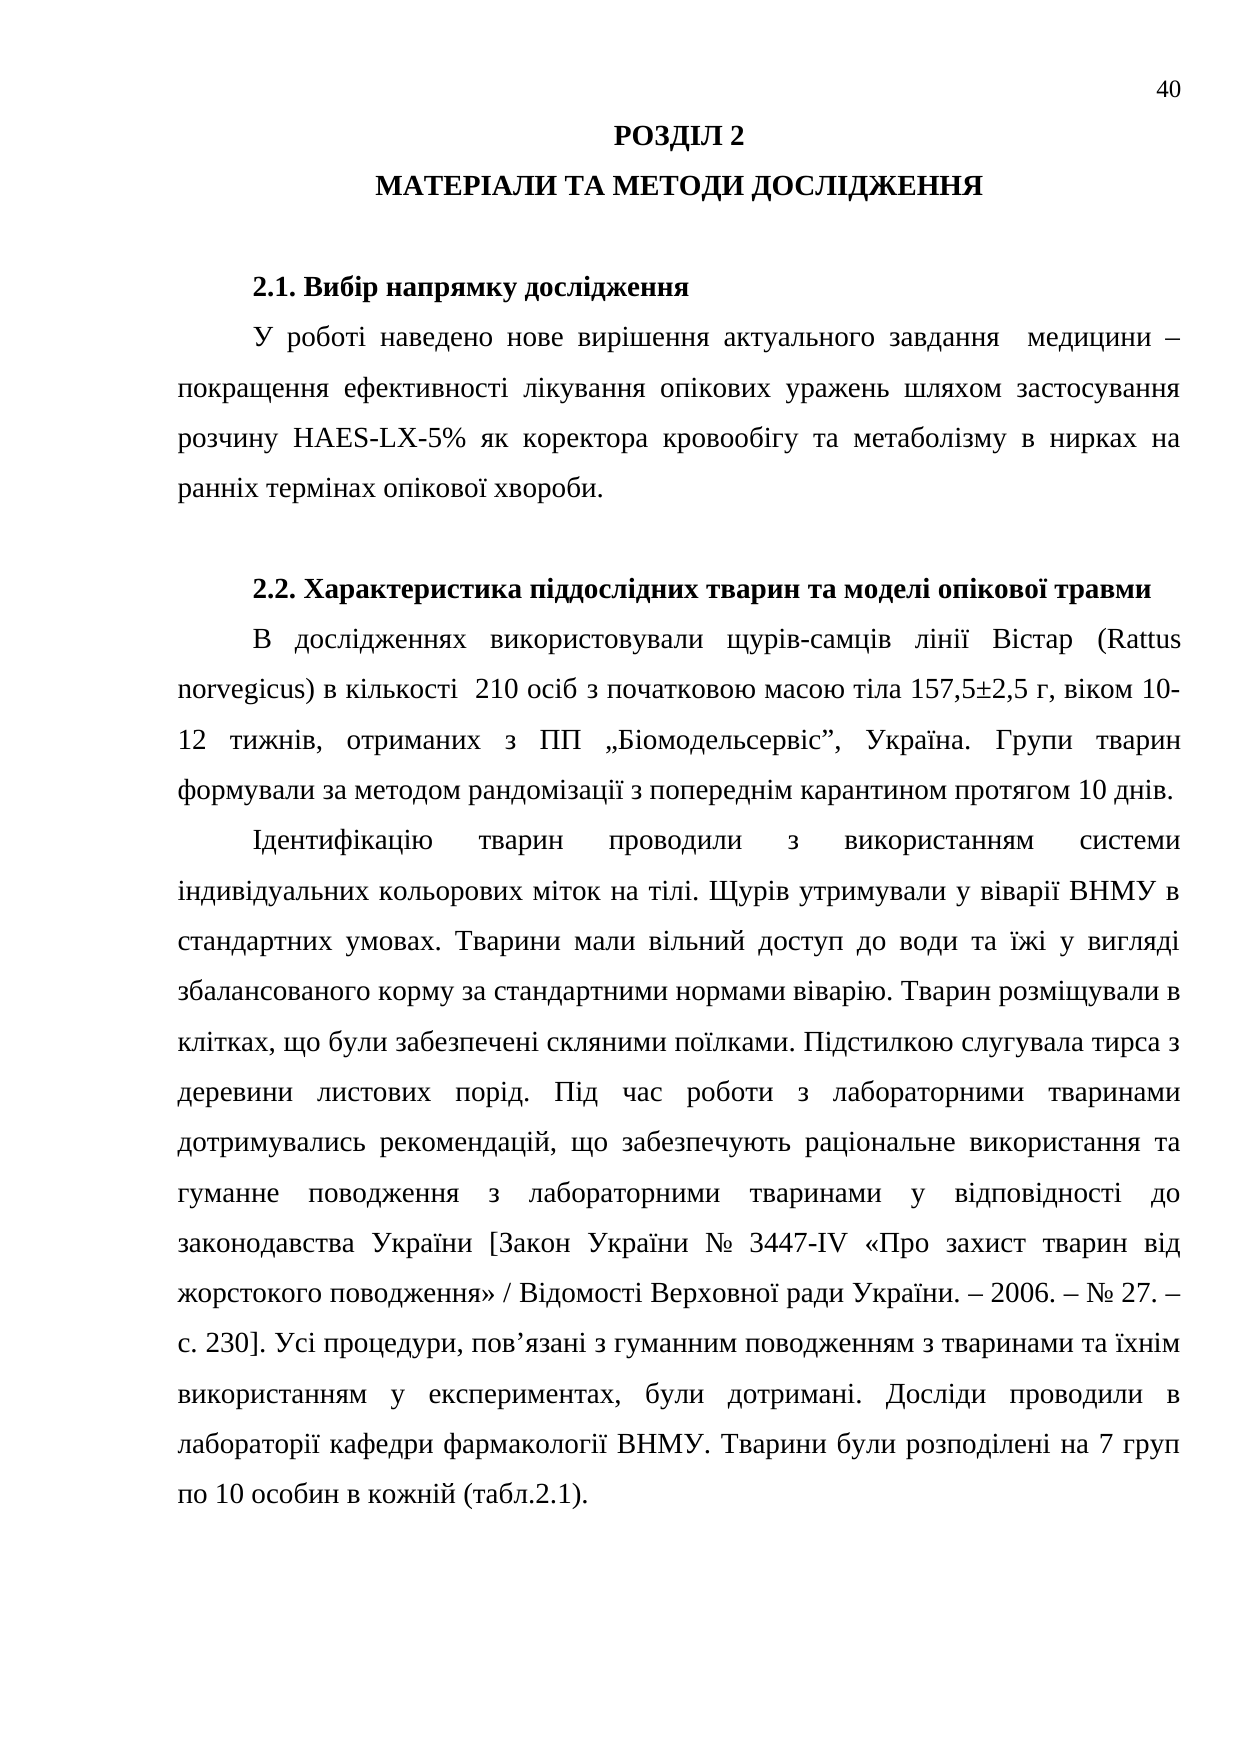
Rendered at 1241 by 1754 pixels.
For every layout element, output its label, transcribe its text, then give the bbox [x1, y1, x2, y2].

text МАТЕРІАЛИ ТА МЕТОДИ ДОСЛІДЖЕННЯ [177, 168, 1181, 202]
text Ідентифікацію тварин проводили з використанням системи індивідуальних кольорових міток на тілі. Щурів утримували у віварії ВНМУ в стандартних умовах. Тварини мали вільний доступ до води та їжі у вигляді збалансованого корму за стандартними нормами віварію. Тварин розміщували в клітках, що були забезпечені скляними поїлками. Підстилкою слугувала тирса з деревини листових порід. Під час роботи з лабораторними тваринами дотримувались рекомендацій, що забезпечують раціональне використання та гуманне поводження з лабораторними тваринами у відповідності до законодавства України [Закон України № 3447-IV «Про захист тварин від жорстокого поводження» / Відомості Верховної ради України. – 2006. – № 27. – с. 230]. Усі процедури, пов’язані з гуманним поводженням з тваринами та їхнім використанням у експериментах, були дотримані. Досліди проводили в лабораторії кафедри фармакології ВНМУ. Тварини були розподілені на 7 груп по 10 особин в кожній (табл.2.1). [177, 822, 1181, 1510]
title РОЗДІЛ 2 [177, 118, 1181, 152]
text 2.1. Вибір напрямку дослідження [177, 269, 1181, 303]
text У роботі наведено нове вирішення актуального завдання медицини – покращення ефективності лікування опікових уражень шляхом застосування розчину НАЕS-LХ-5% як коректора кровообігу та метаболізму в нирках на ранніх термінах опікової хвороби. [177, 319, 1181, 504]
text В дослідженнях використовували щурів-самців лінії Вістар (Rattus norvegicus) в кількості 210 осіб з початковою масою тіла 157,5±2,5 г, віком 10-12 тижнів, отриманих з ПП „Біомодельсервіс”, Україна. Групи тварин формували за методом рандомізації з попереднім карантином протягом 10 днів. [177, 621, 1181, 806]
text 2.2. Характеристика піддослідних тварин та моделі опікової травми [177, 571, 1181, 604]
